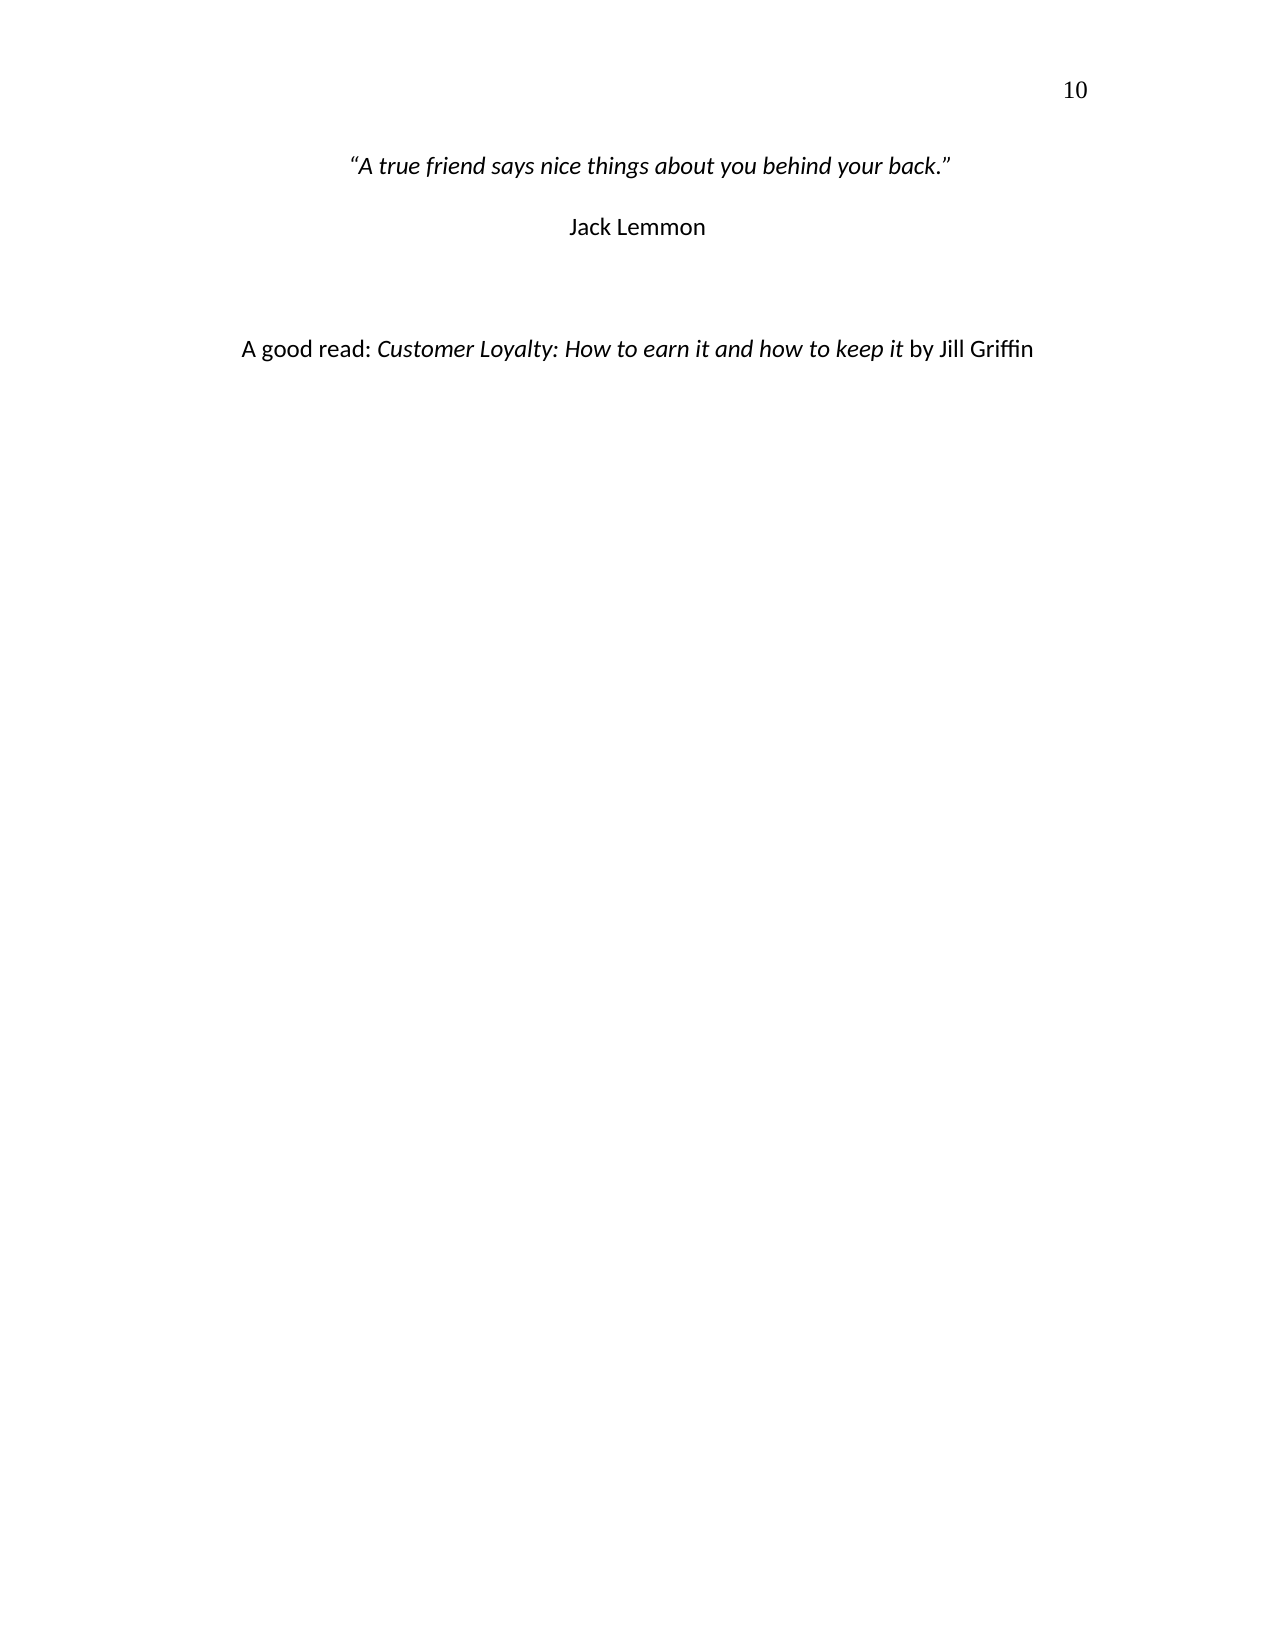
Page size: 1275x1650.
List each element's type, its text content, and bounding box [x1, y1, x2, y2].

text “A true friend says nice things about you behind your back.” [187, 150, 1087, 181]
text A good read: Customer Loyalty: How to earn it and how to keep it by Jill Griffin [187, 333, 1087, 364]
text Jack Lemmon [187, 211, 1087, 242]
